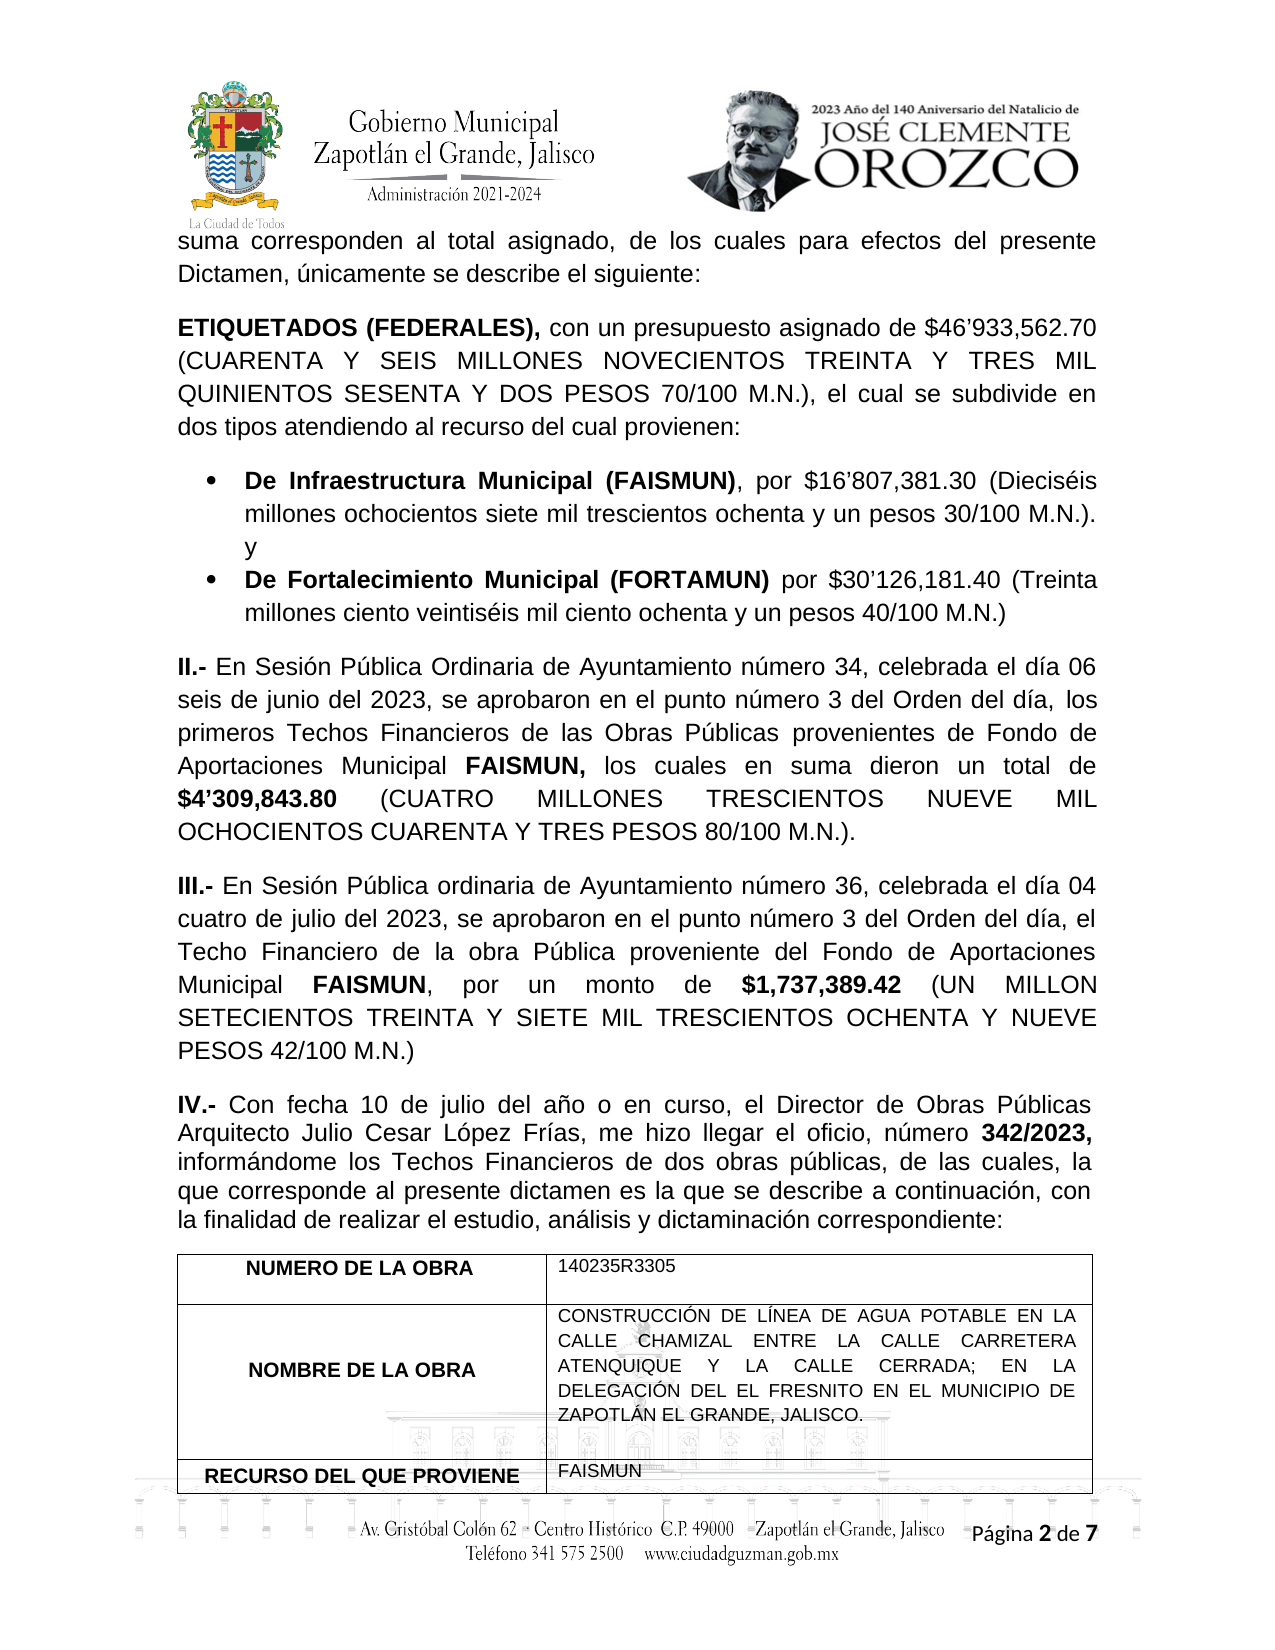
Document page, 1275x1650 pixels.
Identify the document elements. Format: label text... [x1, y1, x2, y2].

table_header 140235R3305 [547, 1255, 1092, 1304]
text ETIQUETADOS (FEDERALES), con un presupuesto asignado de $46’933,562.70 (CUARENTA Y SEIS MILLONES NOVECIENTOS TREINTA Y TRES MIL QUINIENTOS SESENTA Y DOS PESOS 70/100 M.N.), el cual se subdivide en dos tipos atendiendo al recurso del cual provienen: [177, 313, 1098, 441]
table_cell NOMBRE DE LA OBRA [178, 1305, 546, 1459]
table_cell FAISMUN [547, 1460, 1092, 1493]
list De Infraestructura Municipal (FAISMUN), por $16’807,381.30 (Dieciséis millones ochocientos siete mil trescientos ochenta y un pesos 30/100 M.N.). y [207, 466, 1098, 561]
text III.- En Sesión Pública ordinaria de Ayuntamiento número 36, celebrada el día 04 cuatro de julio del 2023, se aprobaron en el punto número 3 del Orden del día, el Techo Financiero de la obra Pública proveniente del Fondo de Aportaciones Municipal FAISMUN, por un monto de $1,737,389.42 (UN MILLON SETECIENTOS TREINTA Y SIETE MIL TRESCIENTOS OCHENTA Y NUEVE PESOS 42/100 M.N.) [177, 871, 1098, 1064]
text II.- En Sesión Pública Ordinaria de Ayuntamiento número 34, celebrada el día 06 seis de junio del 2023, se aprobaron en el punto número 3 del Orden del día, los primeros Techos Financieros de las Obras Públicas provenientes de Fondo de Aportaciones Municipal FAISMUN, los cuales en suma dieron un total de $4’309,843.80 (CUATRO MILLONES TRESCIENTOS NUEVE MIL OCHOCIENTOS CUARENTA Y TRES PESOS 80/100 M.N.). [177, 652, 1098, 846]
picture [124, 37, 1152, 1606]
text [177, 226, 1098, 288]
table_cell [178, 1460, 546, 1493]
table_cell CONSTRUCCIÓN DE LÍNEA DE AGUA POTABLE EN LA CALLE CHAMIZAL ENTRE LA CALLE CARRETERA ATENQUIQUE Y LA CALLE CERRADA; EN LA DELEGACIÓN DEL EL FRESNITO EN EL MUNICIPIO DE ZAPOTLÁN EL GRANDE, JALISCO. [547, 1305, 1092, 1459]
list De Fortalecimiento Municipal (FORTAMUN) por $30’126,181.40 (Treinta millones ciento veintiséis mil ciento ochenta y un pesos 40/100 M.N.) [207, 565, 1098, 627]
table_header NUMERO DE LA OBRA [178, 1255, 546, 1304]
text IV.- Con fecha 10 de julio del año o en curso, el Director de Obras Públicas Arquitecto Julio Cesar López Frías, me hizo llegar el oficio, número 342/2023, informándome los Techos Financieros de dos obras públicas, de las cuales, la que corresponde al presente dictamen es la que se describe a continuación, con la finalidad de realizar el estudio, análisis y dictaminación correspondiente: [177, 1090, 1093, 1233]
